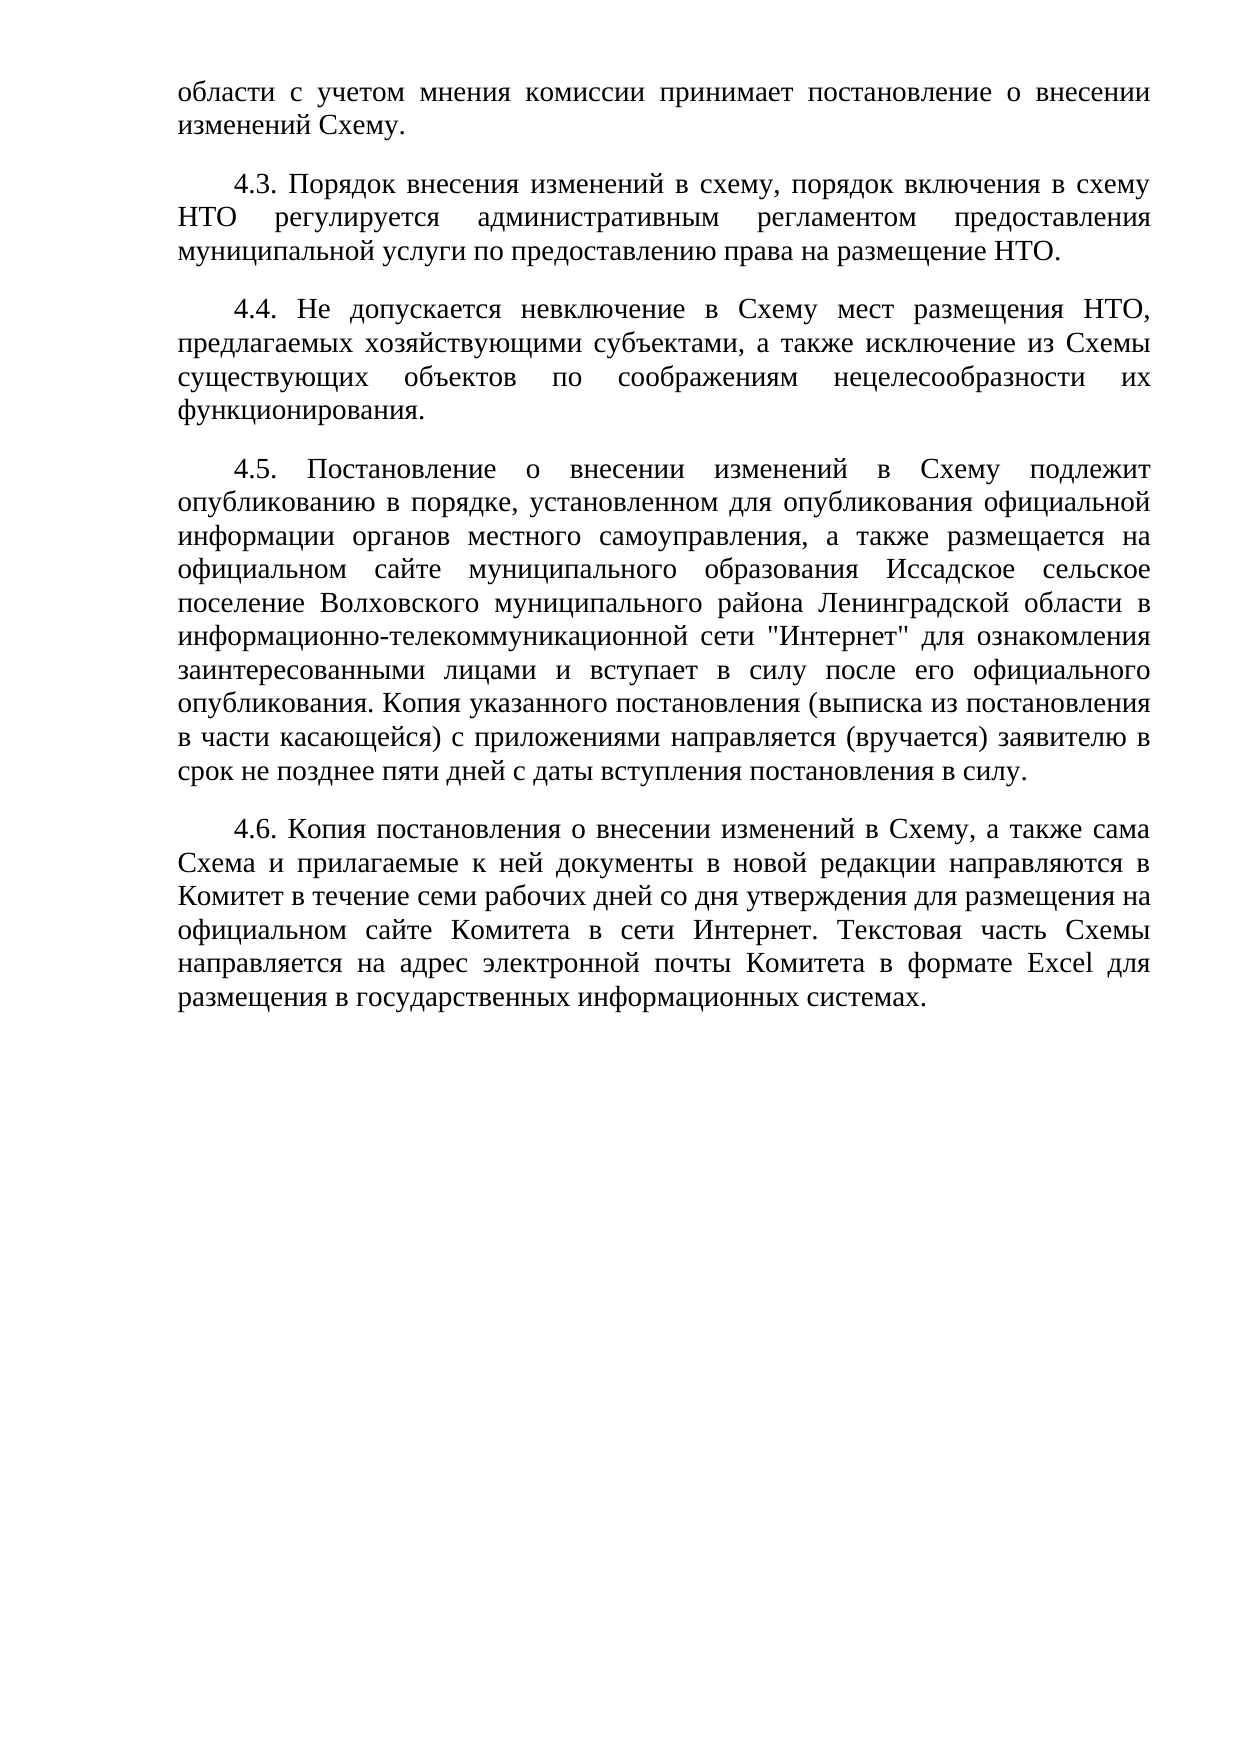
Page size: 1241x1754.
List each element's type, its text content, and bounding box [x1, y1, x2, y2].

text 4.6. Копия постановления о внесении изменений в Схему, а также сама Схема и прилагаемые к ней документы в новой редакции направляются в Комитет в течение семи рабочих дней со дня утверждения для размещения на официальном сайте Комитета в сети Интернет. Текстовая часть Схемы направляется на адрес электронной почты Комитета в формате Excel для размещения в государственных информационных системах. [177, 811, 1152, 1012]
text 4.4. Не допускается невключение в Схему мест размещения НТО, предлагаемых хозяйствующими субъектами, а также исключение из Схемы существующих объектов по соображениям нецелесообразности их функционирования. [177, 292, 1152, 426]
text 4.3. Порядок внесения изменений в схему, порядок включения в схему НТО регулируется административным регламентом предоставления муниципальной услуги по предоставлению права на размещение НТО. [177, 166, 1152, 267]
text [177, 74, 1152, 141]
text 4.5. Постановление о внесении изменений в Схему подлежит опубликованию в порядке, установленном для опубликования официальной информации органов местного самоуправления, а также размещается на официальном сайте муниципального образования Иссадское сельское поселение Волховского муниципального района Ленинградской области в информационно-телекоммуникационной сети "Интернет" для ознакомления заинтересованными лицами и вступает в силу после его официального опубликования. Копия указанного постановления (выписка из постановления в части касающейся) с приложениями направляется (вручается) заявителю в срок не позднее пяти дней с даты вступления постановления в силу. [177, 451, 1152, 786]
